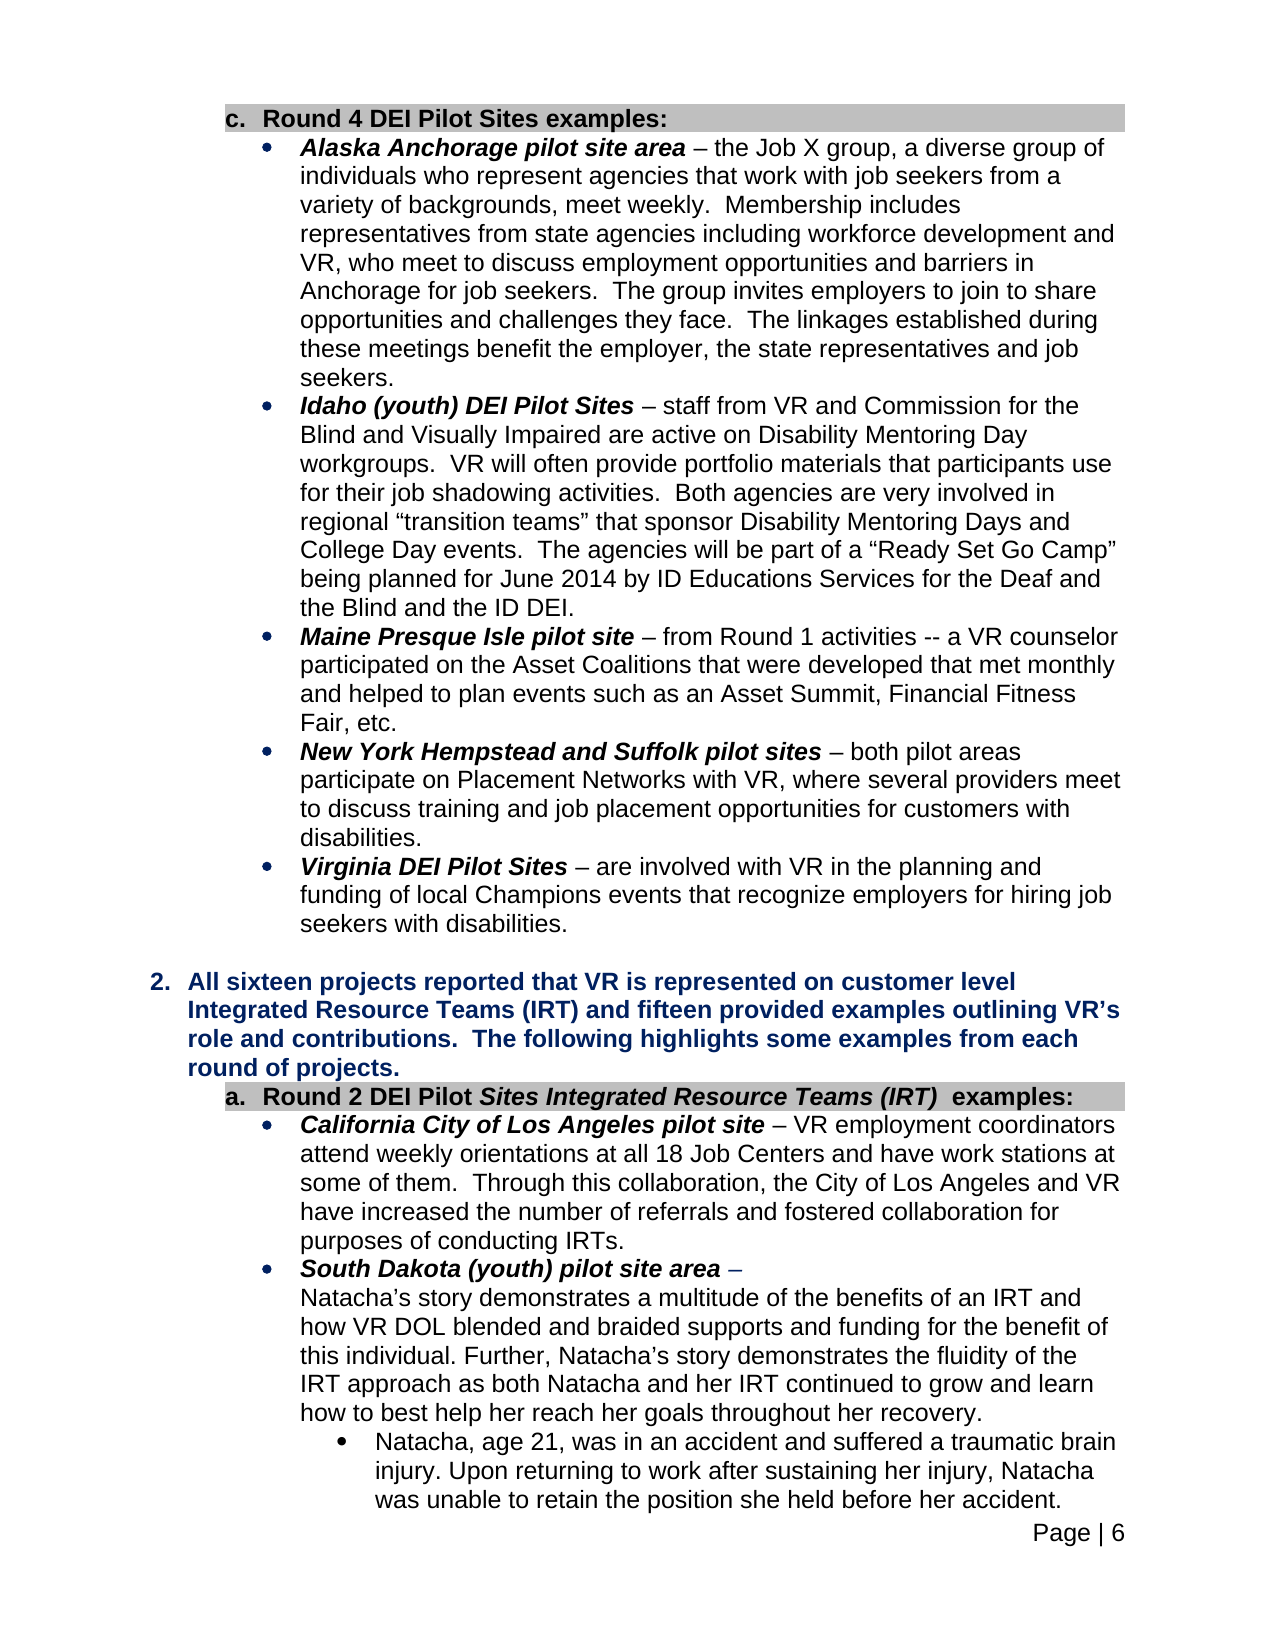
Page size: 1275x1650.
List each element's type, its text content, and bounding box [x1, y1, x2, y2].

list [337, 1427, 1125, 1513]
list Round 4 DEI Pilot Sites examples: [225, 104, 1125, 132]
list All sixteen projects reported that VR is represented on customer level Integrated Resource Teams (IRT) and fifteen provided examples outlining VR’s role and contributions. The following highlights some examples from each round of projects. [150, 967, 1125, 1082]
list Maine Presque Isle pilot site – from Round 1 activities -- a VR counselor participated on the Asset Coalitions that were developed that met monthly and helped to plan events such as an Asset Summit, Financial Fitness Fair, etc. [262, 621, 1125, 737]
list Virginia DEI Pilot Sites – are involved with VR in the planning and funding of local Champions events that recognize employers for hiring job seekers with disabilities. [262, 852, 1125, 938]
list Alaska Anchorage pilot site area – the Job X group, a diverse group of individuals who represent agencies that work with job seekers from a variety of backgrounds, meet weekly. Membership includes representatives from state agencies including workforce development and VR, who meet to discuss employment opportunities and barriers in Anchorage for job seekers. The group invites employers to join to share opportunities and challenges they face. The linkages established during these meetings benefit the employer, the state representatives and job seekers. [262, 132, 1125, 391]
list Round 2 DEI Pilot Sites Integrated Resource Teams (IRT) examples: [225, 1082, 1125, 1111]
list New York Hempstead and Suffolk pilot sites – both pilot areas participate on Placement Networks with VR, where several providers meet to discuss training and job placement opportunities for customers with disabilities. [262, 737, 1125, 852]
list South Dakota (youth) pilot site area – [262, 1254, 1125, 1283]
list Idaho (youth) DEI Pilot Sites – staff from VR and Commission for the Blind and Visually Impaired are active on Disability Mentoring Day workgroups. VR will often provide portfolio materials that participants use for their job shadowing activities. Both agencies are very involved in regional “transition teams” that sponsor Disability Mentoring Days and College Day events. The agencies will be part of a “Ready Set Go Camp” being planned for June 2014 by ID Educations Services for the Deaf and the Blind and the ID DEI. [262, 391, 1125, 621]
list California City of Los Angeles pilot site – VR employment coordinators attend weekly orientations at all 18 Job Centers and have work stations at some of them. Through this collaboration, the City of Los Angeles and VR have increased the number of referrals and fostered collaboration for purposes of conducting IRTs. [262, 1111, 1125, 1254]
text Natacha’s story demonstrates a multitude of the benefits of an IRT and how VR DOL blended and braided supports and funding for the benefit of this individual. Further, Natacha’s story demonstrates the fluidity of the IRT approach as both Natacha and her IRT continued to grow and learn how to best help her reach her goals throughout her recovery. [300, 1283, 1125, 1427]
